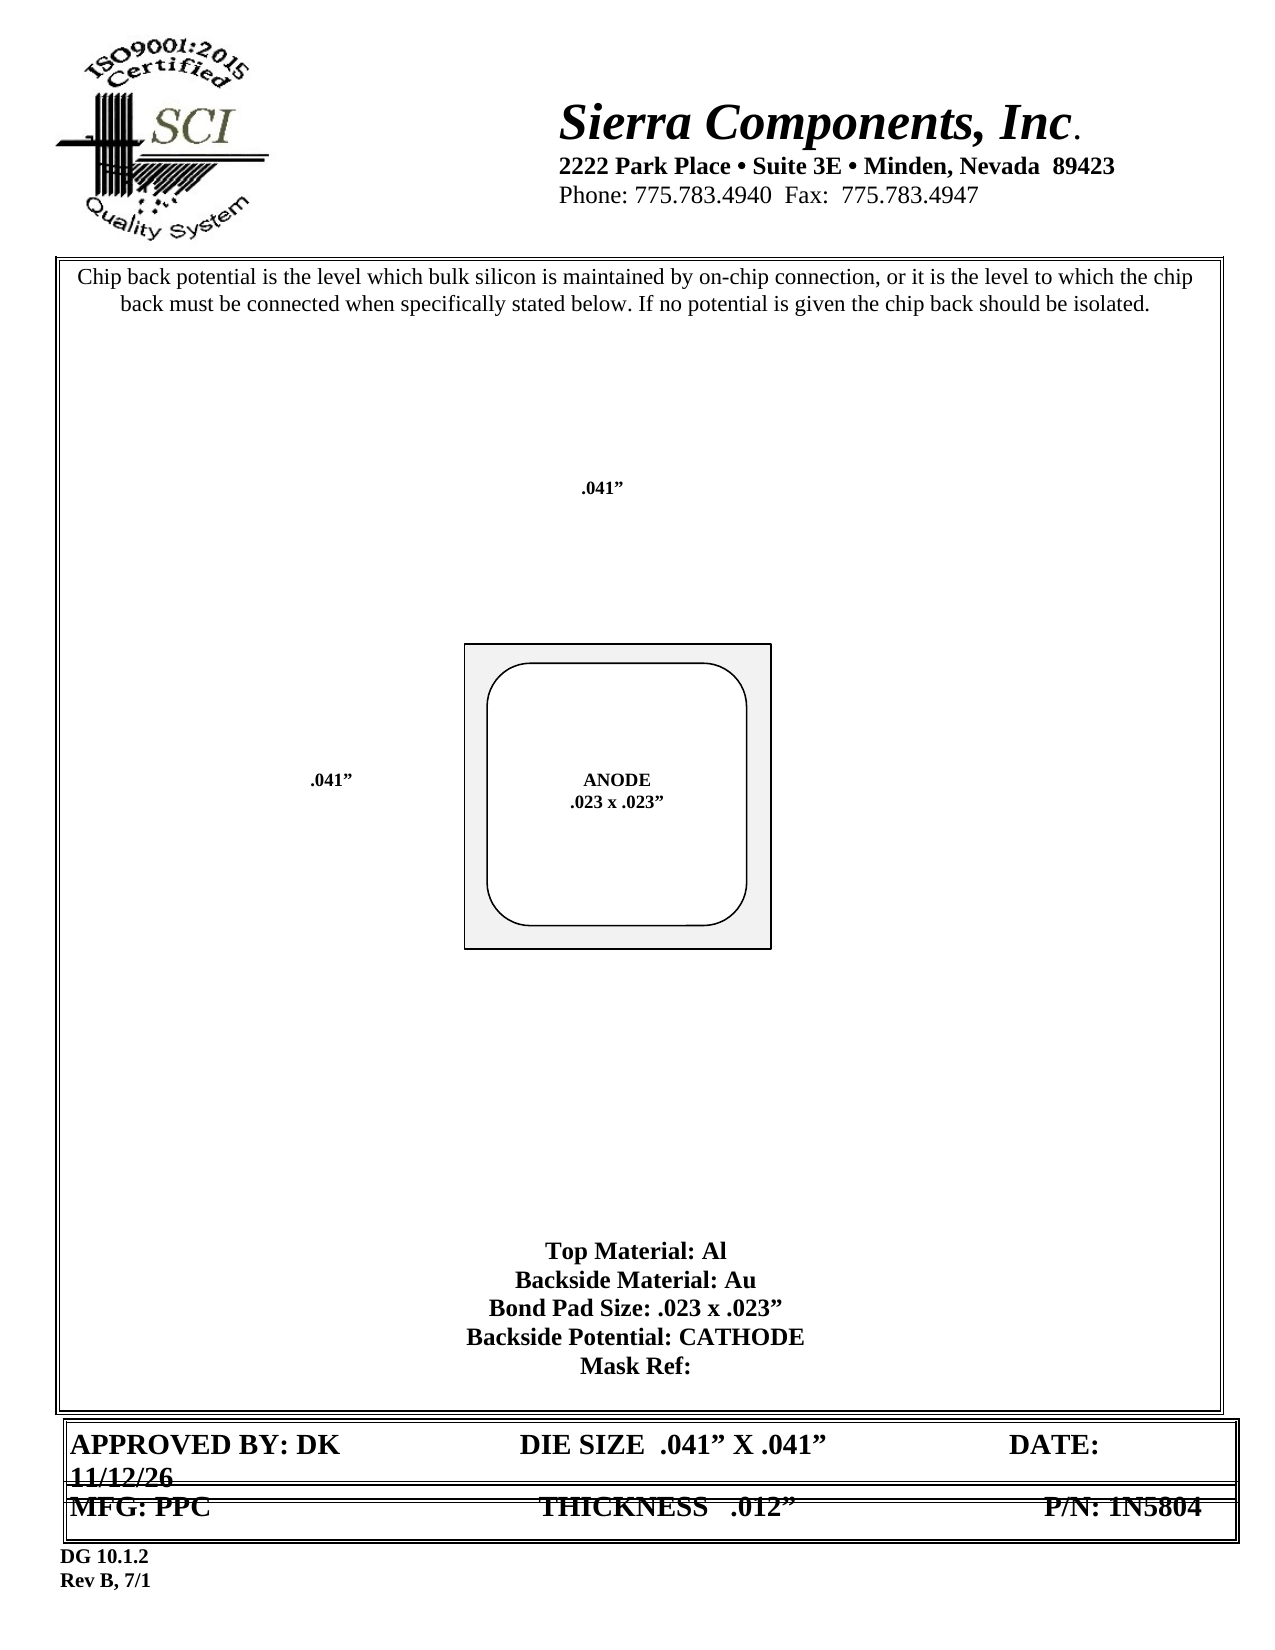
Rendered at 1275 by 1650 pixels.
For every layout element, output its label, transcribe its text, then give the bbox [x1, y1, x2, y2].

picture [54, 35, 282, 253]
text Chip back potential is the level which bulk silicon is maintained by on-chip connection, or it is the level to which the chip back must be connected when specifically stated below. If no potential is given the chip back should be isolated. [60, 261, 1220, 316]
text Backside Material: Au [60, 1258, 1220, 1287]
text Backside Potential: CATHODE [60, 1315, 1220, 1344]
subtitle Rev B, 7/1 [60, 1568, 1211, 1592]
text Bond Pad Size: .023 x .023” [60, 1287, 1220, 1315]
text DG 10.1.2 [60, 1415, 1211, 1568]
text MFG: PPC THICKNESS .012” P/N: 1N5804 [67, 1487, 1217, 1525]
text APPROVED BY: DK DIE SIZE .041” X .041” DATE: 9/2/21 [67, 1425, 1217, 1481]
text Top Material: Al [60, 1229, 1220, 1258]
text Mask Ref: [60, 1344, 1220, 1380]
